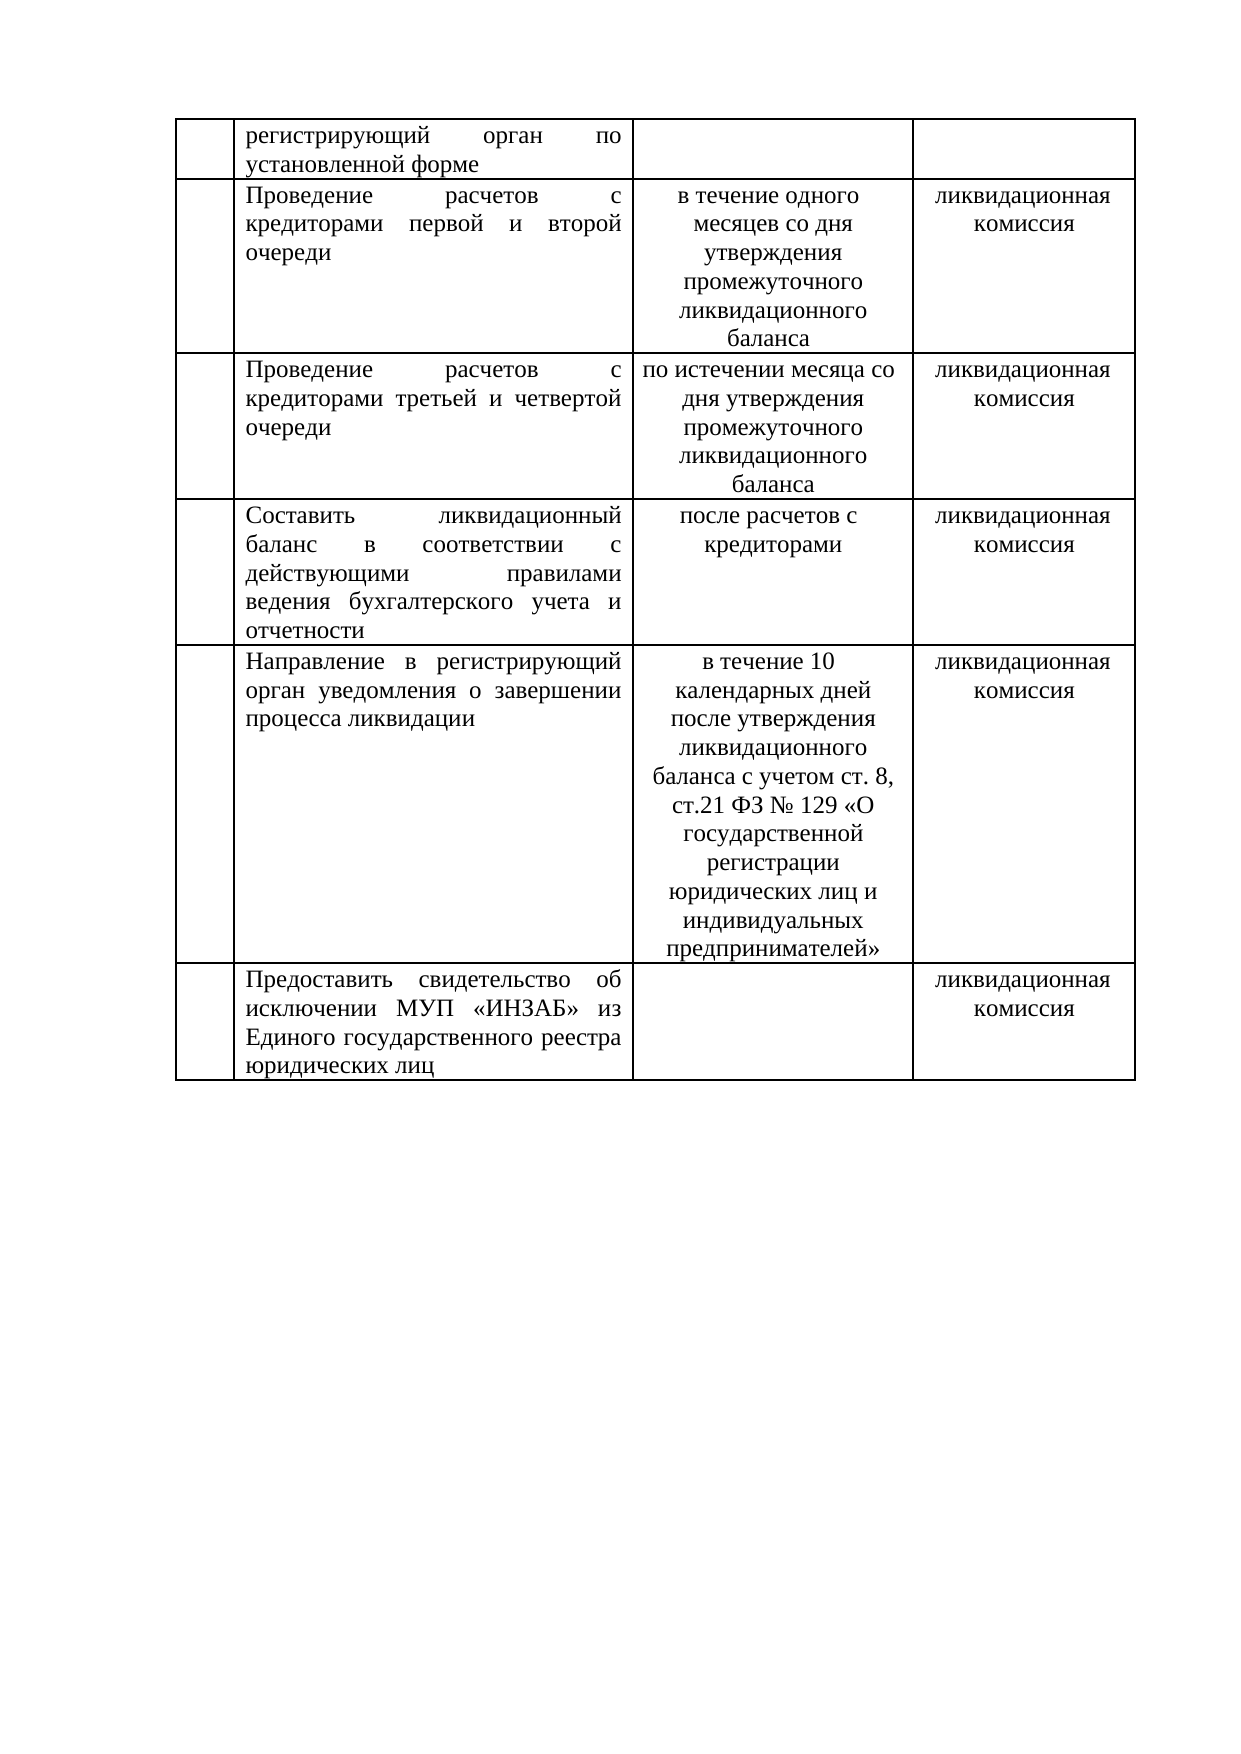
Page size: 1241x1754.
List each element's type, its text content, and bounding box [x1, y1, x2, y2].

table_cell Проведение расчетов с кредиторами первой и второй очереди [235, 180, 632, 352]
table_cell [177, 354, 233, 498]
table_cell ликвидационная комиссия [914, 646, 1134, 962]
table_cell Проведение расчетов с кредиторами третьей и четвертой очереди [235, 354, 632, 498]
table_cell по истечении месяца со дня утверждения промежуточного ликвидационного баланса [634, 354, 912, 498]
table_cell [177, 646, 233, 962]
table_cell ликвидационная комиссия [914, 180, 1134, 352]
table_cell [634, 120, 912, 178]
table_cell [177, 500, 233, 644]
table_cell ликвидационная комиссия [914, 354, 1134, 498]
table_cell [177, 180, 233, 352]
table_cell [177, 120, 233, 178]
table_cell ликвидационная комиссия [914, 500, 1134, 644]
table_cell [914, 120, 1134, 178]
table_cell ликвидационная комиссия [914, 964, 1134, 1079]
table_cell [177, 964, 233, 1079]
table_cell Предоставить свидетельство об исключении МУП «ИНЗАБ» из Единого государственного реестра юридических лиц [235, 964, 632, 1079]
table_cell [634, 964, 912, 1079]
table_cell Составить ликвидационный баланс в соответствии с действующими правилами ведения бухгалтерского учета и отчетности [235, 500, 632, 644]
table_cell в течение одного месяцев со дня утверждения промежуточного ликвидационного баланса [634, 180, 912, 352]
table_cell Направление в регистрирующий орган уведомления о завершении процесса ликвидации [235, 646, 632, 962]
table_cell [235, 120, 632, 178]
table_cell после расчетов с кредиторами [634, 500, 912, 644]
table_cell в течение 10 календарных дней после утверждения ликвидационного баланса с учетом ст. 8, ст.21 ФЗ № 129 «О государственной регистрации юридических лиц и индивидуальных предпринимателей» [634, 646, 912, 962]
